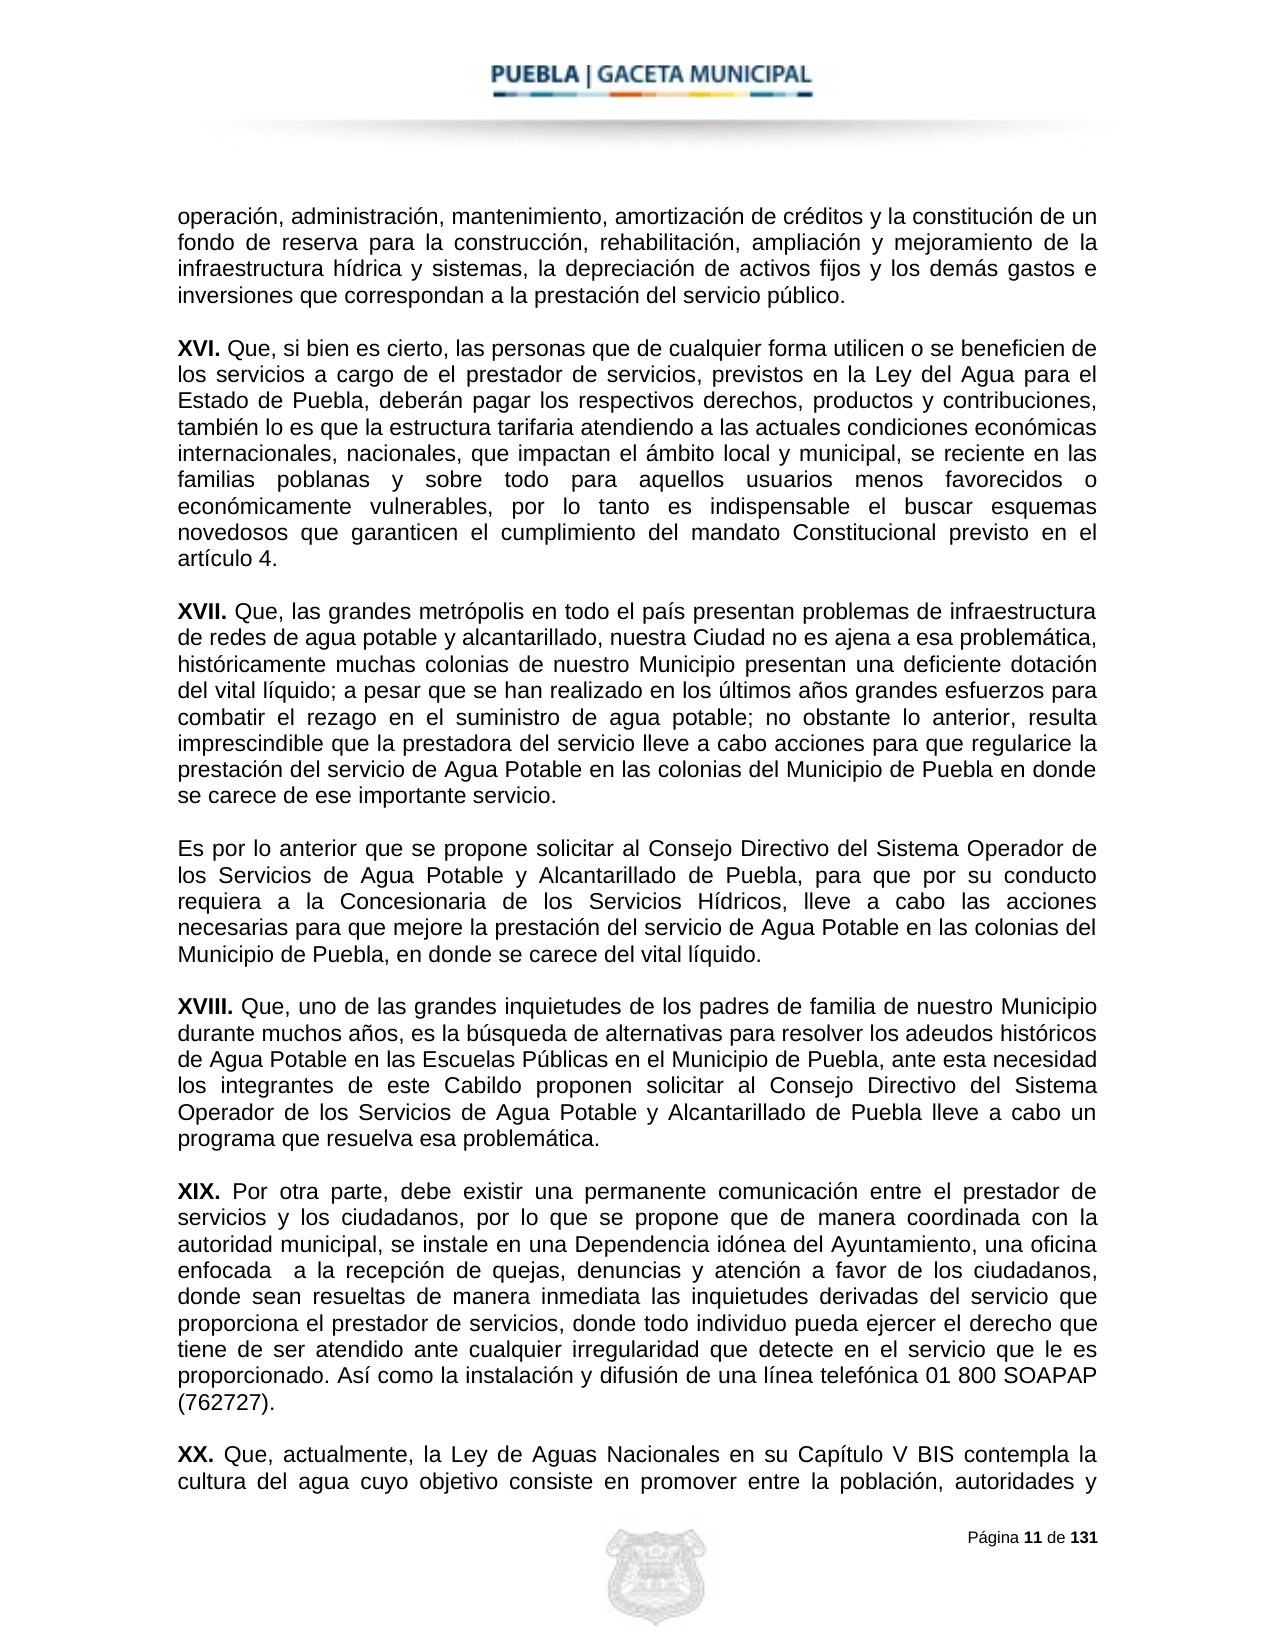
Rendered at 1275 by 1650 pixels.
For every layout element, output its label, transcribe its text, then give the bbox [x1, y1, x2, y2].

text XVII. Que, las grandes metrópolis en todo el país presentan problemas de infraestructura de redes de agua potable y alcantarillado, nuestra Ciudad no es ajena a esa problemática, históricamente muchas colonias de nuestro Municipio presentan una deficiente dotación del vital líquido; a pesar que se han realizado en los últimos años grandes esfuerzos para combatir el rezago en el suministro de agua potable; no obstante lo anterior, resulta imprescindible que la prestadora del servicio lleve a cabo acciones para que regularice la prestación del servicio de Agua Potable en las colonias del Municipio de Puebla en donde se carece de ese importante servicio. [177, 598, 1098, 809]
text XVIII. Que, uno de las grandes inquietudes de los padres de familia de nuestro Municipio durante muchos años, es la búsqueda de alternativas para resolver los adeudos históricos de Agua Potable en las Escuelas Públicas en el Municipio de Puebla, ante esta necesidad los integrantes de este Cabildo proponen solicitar al Consejo Directivo del Sistema Operador de los Servicios de Agua Potable y Alcantarillado de Puebla lleve a cabo un programa que resuelva esa problemática. [177, 993, 1098, 1151]
text XVI. Que, si bien es cierto, las personas que de cualquier forma utilicen o se beneficien de los servicios a cargo de el prestador de servicios, previstos en la Ley del Agua para el Estado de Puebla, deberán pagar los respectivos derechos, productos y contribuciones, también lo es que la estructura tarifaria atendiendo a las actuales condiciones económicas internacionales, nacionales, que impactan el ámbito local y municipal, se reciente en las familias poblanas y sobre todo para aquellos usuarios menos favorecidos o económicamente vulnerables, por lo tanto es indispensable el buscar esquemas novedosos que garanticen el cumplimiento del mandato Constitucional previsto en el artículo 4. [177, 334, 1098, 572]
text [177, 1441, 1098, 1494]
picture [202, 65, 1120, 1626]
text Es por lo anterior que se propone solicitar al Consejo Directivo del Sistema Operador de los Servicios de Agua Potable y Alcantarillado de Puebla, para que por su conducto requiera a la Concesionaria de los Servicios Hídricos, lleve a cabo las acciones necesarias para que mejore la prestación del servicio de Agua Potable en las colonias del Municipio de Puebla, en donde se carece del vital líquido. [177, 835, 1098, 967]
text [177, 203, 1098, 308]
text XIX. Por otra parte, debe existir una permanente comunicación entre el prestador de servicios y los ciudadanos, por lo que se propone que de manera coordinada con la autoridad municipal, se instale en una Dependencia idónea del Ayuntamiento, una oficina enfocada a la recepción de quejas, denuncias y atención a favor de los ciudadanos, donde sean resueltas de manera inmediata las inquietudes derivadas del servicio que proporciona el prestador de servicios, donde todo individuo pueda ejercer el derecho que tiene de ser atendido ante cualquier irregularidad que detecte en el servicio que le es proporcionado. Así como la instalación y difusión de una línea telefónica 01 800 SOAPAP (762727). [177, 1178, 1098, 1415]
